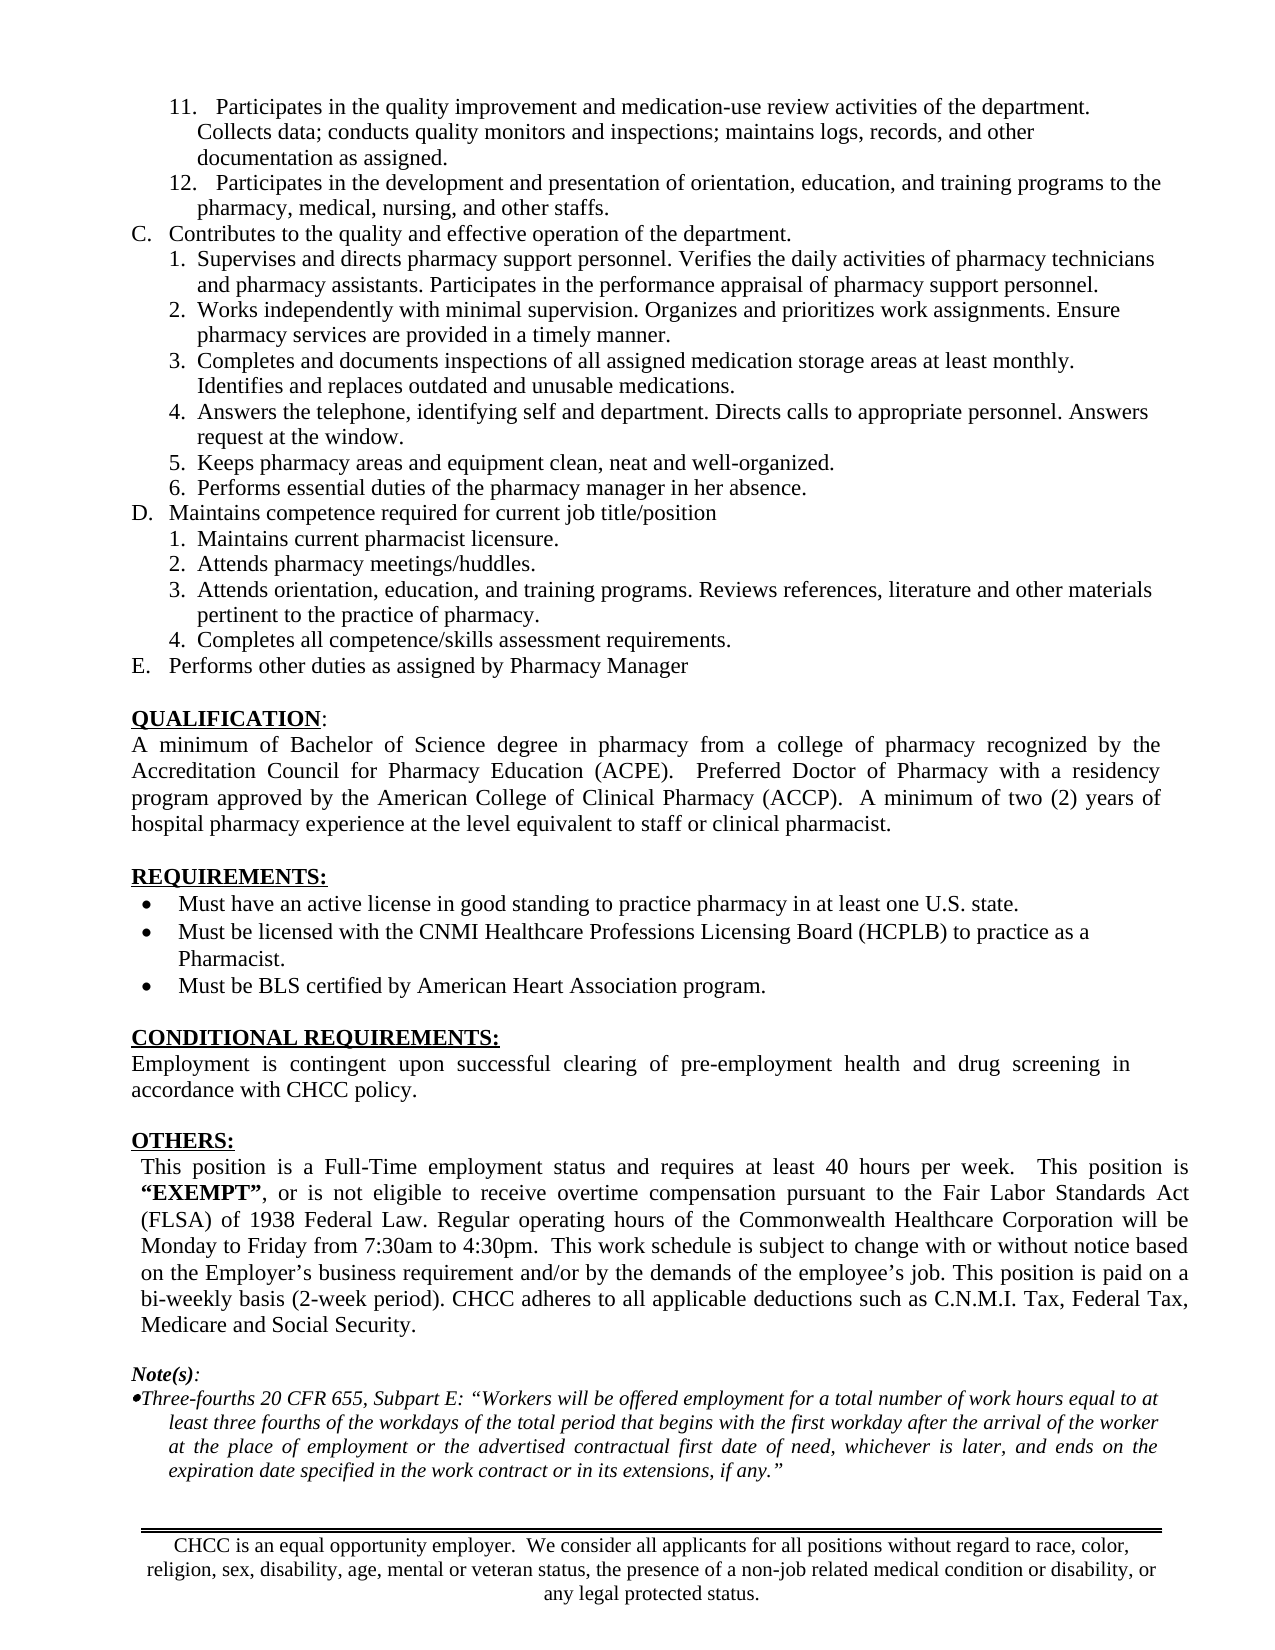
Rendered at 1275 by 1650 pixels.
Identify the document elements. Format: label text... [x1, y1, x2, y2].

list Supervises and directs pharmacy support personnel. Verifies the daily activities of pharmacy technicians and pharmacy assistants. Participates in the performance appraisal of pharmacy support personnel. [169, 246, 1162, 297]
list Works independently with minimal supervision. Organizes and prioritizes work assignments. Ensure pharmacy services are provided in a timely manner. [169, 297, 1162, 348]
text Note(s): [131, 1362, 1162, 1386]
text Employment is contingent upon successful clearing of pre-employment health and drug screening in accordance with CHCC policy. [131, 1050, 1132, 1103]
list Maintains current pharmacist licensure. [169, 526, 1162, 551]
list Completes and documents inspections of all assigned medication storage areas at least monthly. Identifies and replaces outdated and unusable medications. [169, 348, 1162, 399]
list Maintains competence required for current job title/position [131, 500, 1162, 526]
list Attends orientation, education, and training programs. Reviews references, literature and other materials pertinent to the practice of pharmacy. [169, 577, 1162, 627]
text QUALIFICATION: [131, 705, 1162, 731]
list Contributes to the quality and effective operation of the department. [131, 221, 1162, 246]
list Keeps pharmacy areas and equipment clean, neat and well-organized. [169, 449, 1162, 475]
text This position is a Full-Time employment status and requires at least 40 hours per week. This position is “EXEMPT”, or is not eligible to receive overtime compensation pursuant to the Fair Labor Standards Act (FLSA) of 1938 Federal Law. Regular operating hours of the Commonwealth Healthcare Corporation will be Monday to Friday from 7:30am to 4:30pm. This work schedule is subject to change with or without notice based on the Employer’s business requirement and/or by the demands of the employee’s job. This position is paid on a bi-weekly basis (2-week period). CHCC adheres to all applicable deductions such as C.N.M.I. Tax, Federal Tax, Medicare and Social Security. [141, 1153, 1191, 1338]
list Completes all competence/skills assessment requirements. [169, 627, 1162, 653]
text A minimum of Bachelor of Science degree in pharmacy from a college of pharmacy recognized by the Accreditation Council for Pharmacy Education (ACPE). Preferred Doctor of Pharmacy with a residency program approved by the American College of Clinical Pharmacy (ACCP). A minimum of two (2) years of hospital pharmacy experience at the level equivalent to staff or clinical pharmacist. [131, 731, 1162, 836]
subtitle Must have an active license in good standing to practice pharmacy in at least one U.S. state. [141, 889, 1162, 917]
text REQUIREMENTS: [131, 863, 1162, 889]
list Attends pharmacy meetings/huddles. [169, 551, 1162, 577]
list Participates in the quality improvement and medication-use review activities of the department. Collects data; conducts quality monitors and inspections; maintains logs, records, and other documentation as assigned. [169, 94, 1162, 170]
text OTHERS: [131, 1127, 1162, 1153]
list Performs essential duties of the pharmacy manager in her absence. [169, 475, 1162, 500]
subtitle Must be licensed with the CNMI Healthcare Professions Licensing Board (HCPLB) to practice as a Pharmacist. [141, 917, 1162, 972]
list Performs other duties as assigned by Pharmacy Manager [131, 653, 1162, 678]
subtitle Must be BLS certified by American Heart Association program. [141, 972, 1162, 999]
text CONDITIONAL REQUIREMENTS: [131, 1024, 1132, 1050]
list Answers the telephone, identifying self and department. Directs calls to appropriate personnel. Answers request at the window. [169, 399, 1162, 449]
list Participates in the development and presentation of orientation, education, and training programs to the pharmacy, medical, nursing, and other staffs. [169, 170, 1162, 221]
list Three-fourths 20 CFR 655, Subpart E: “Workers will be offered employment for a total number of work hours equal to at least three fourths of the workdays of the total period that begins with the first workday after the arrival of the worker at the place of employment or the advertised contractual first date of need, whichever is later, and ends on the expiration date specified in the work contract or in its extensions, if any.” [131, 1386, 1162, 1482]
